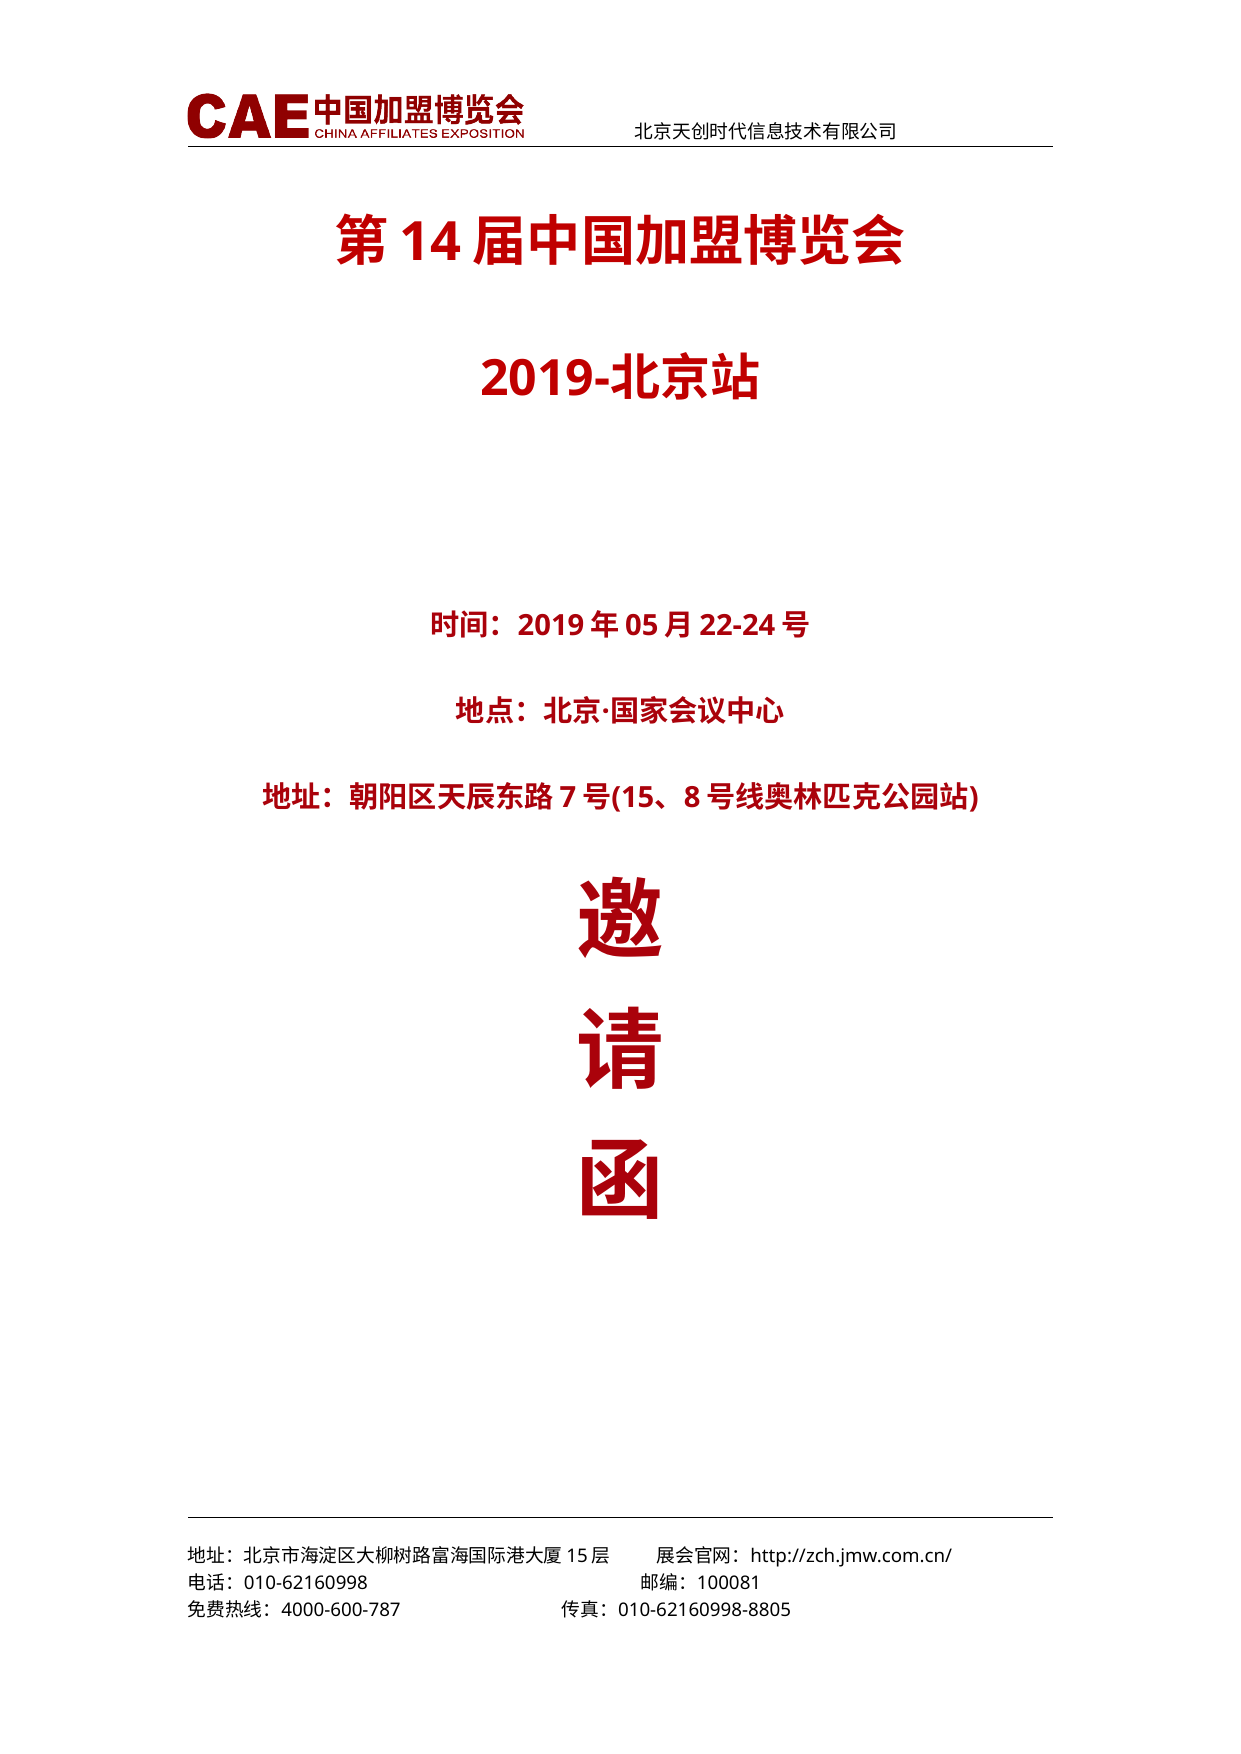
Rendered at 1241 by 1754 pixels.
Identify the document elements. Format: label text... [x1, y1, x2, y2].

text 第14届中国加盟博览会 [187, 188, 1053, 286]
text 邀 [187, 849, 1053, 979]
text 地点：北京·国家会议中心 [187, 676, 1053, 741]
text 请 [187, 979, 1053, 1109]
text 时间：2019年05月22-24号 [187, 590, 1053, 655]
text 2019-北京站 [187, 325, 1053, 422]
picture [187, 93, 525, 139]
text 函 [187, 1109, 1053, 1239]
text 地址：朝阳区天辰东路7号(15、8号线奥林匹克公园站) [187, 763, 1053, 828]
